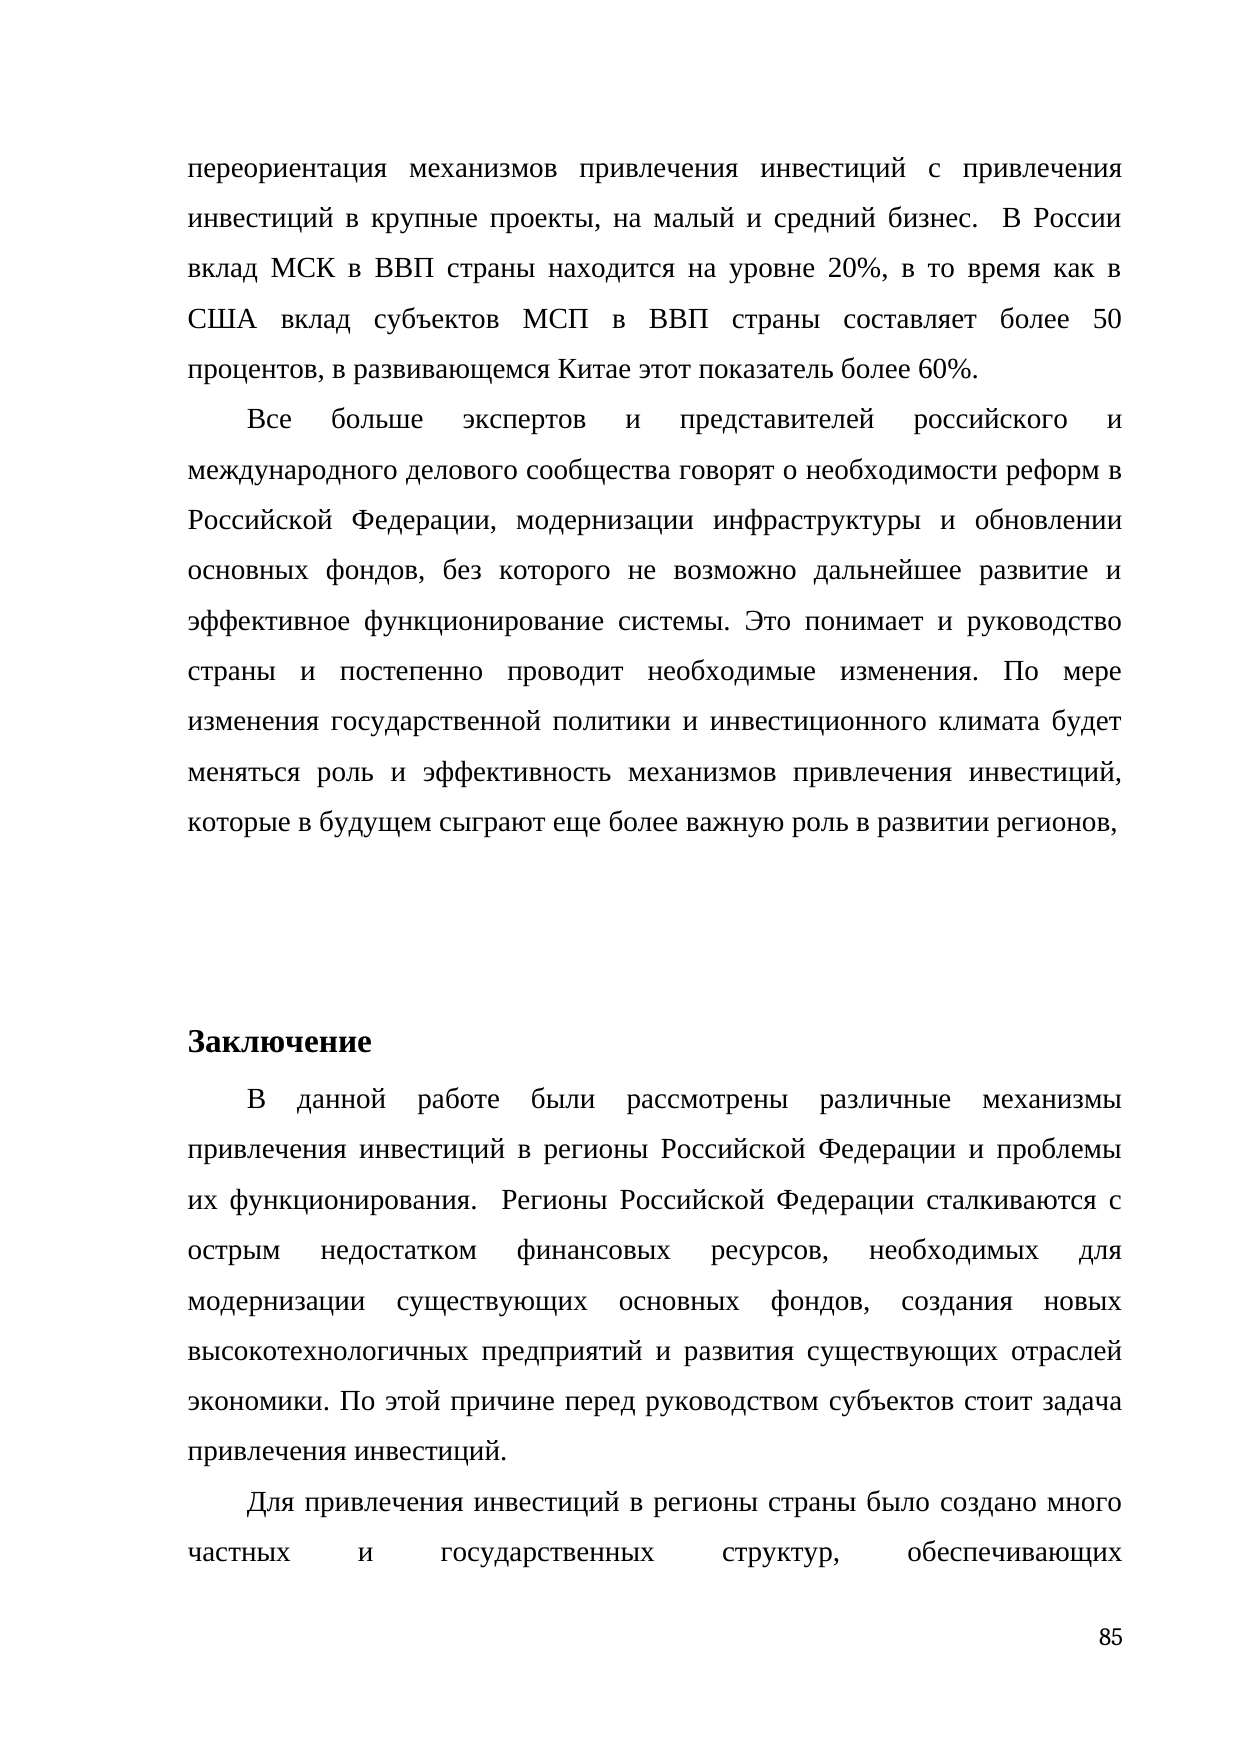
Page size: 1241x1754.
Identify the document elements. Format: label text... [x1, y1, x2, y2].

text В данной работе были рассмотрены различные механизмы привлечения инвестиций в регионы Российской Федерации и проблемы их функционирования. Регионы Российской Федерации сталкиваются с острым недостатком финансовых ресурсов, необходимых для модернизации существующих основных фондов, создания новых высокотехнологичных предприятий и развития существующих отраслей экономики. По этой причине перед руководством субъектов стоит задача привлечения инвестиций. [187, 1081, 1123, 1467]
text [187, 150, 1123, 385]
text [187, 1484, 1123, 1568]
subtitle Заключение [187, 1021, 1123, 1060]
text Все больше экспертов и представителей российского и международного делового сообщества говорят о необходимости реформ в Российской Федерации, модернизации инфраструктуры и обновлении основных фондов, без которого не возможно дальнейшее развитие и эффективное функционирование системы. Это понимает и руководство страны и постепенно проводит необходимые изменения. По мере изменения государственной политики и инвестиционного климата будет меняться роль и эффективность механизмов привлечения инвестиций, которые в будущем сыграют еще более важную роль в развитии регионов, [187, 402, 1123, 838]
